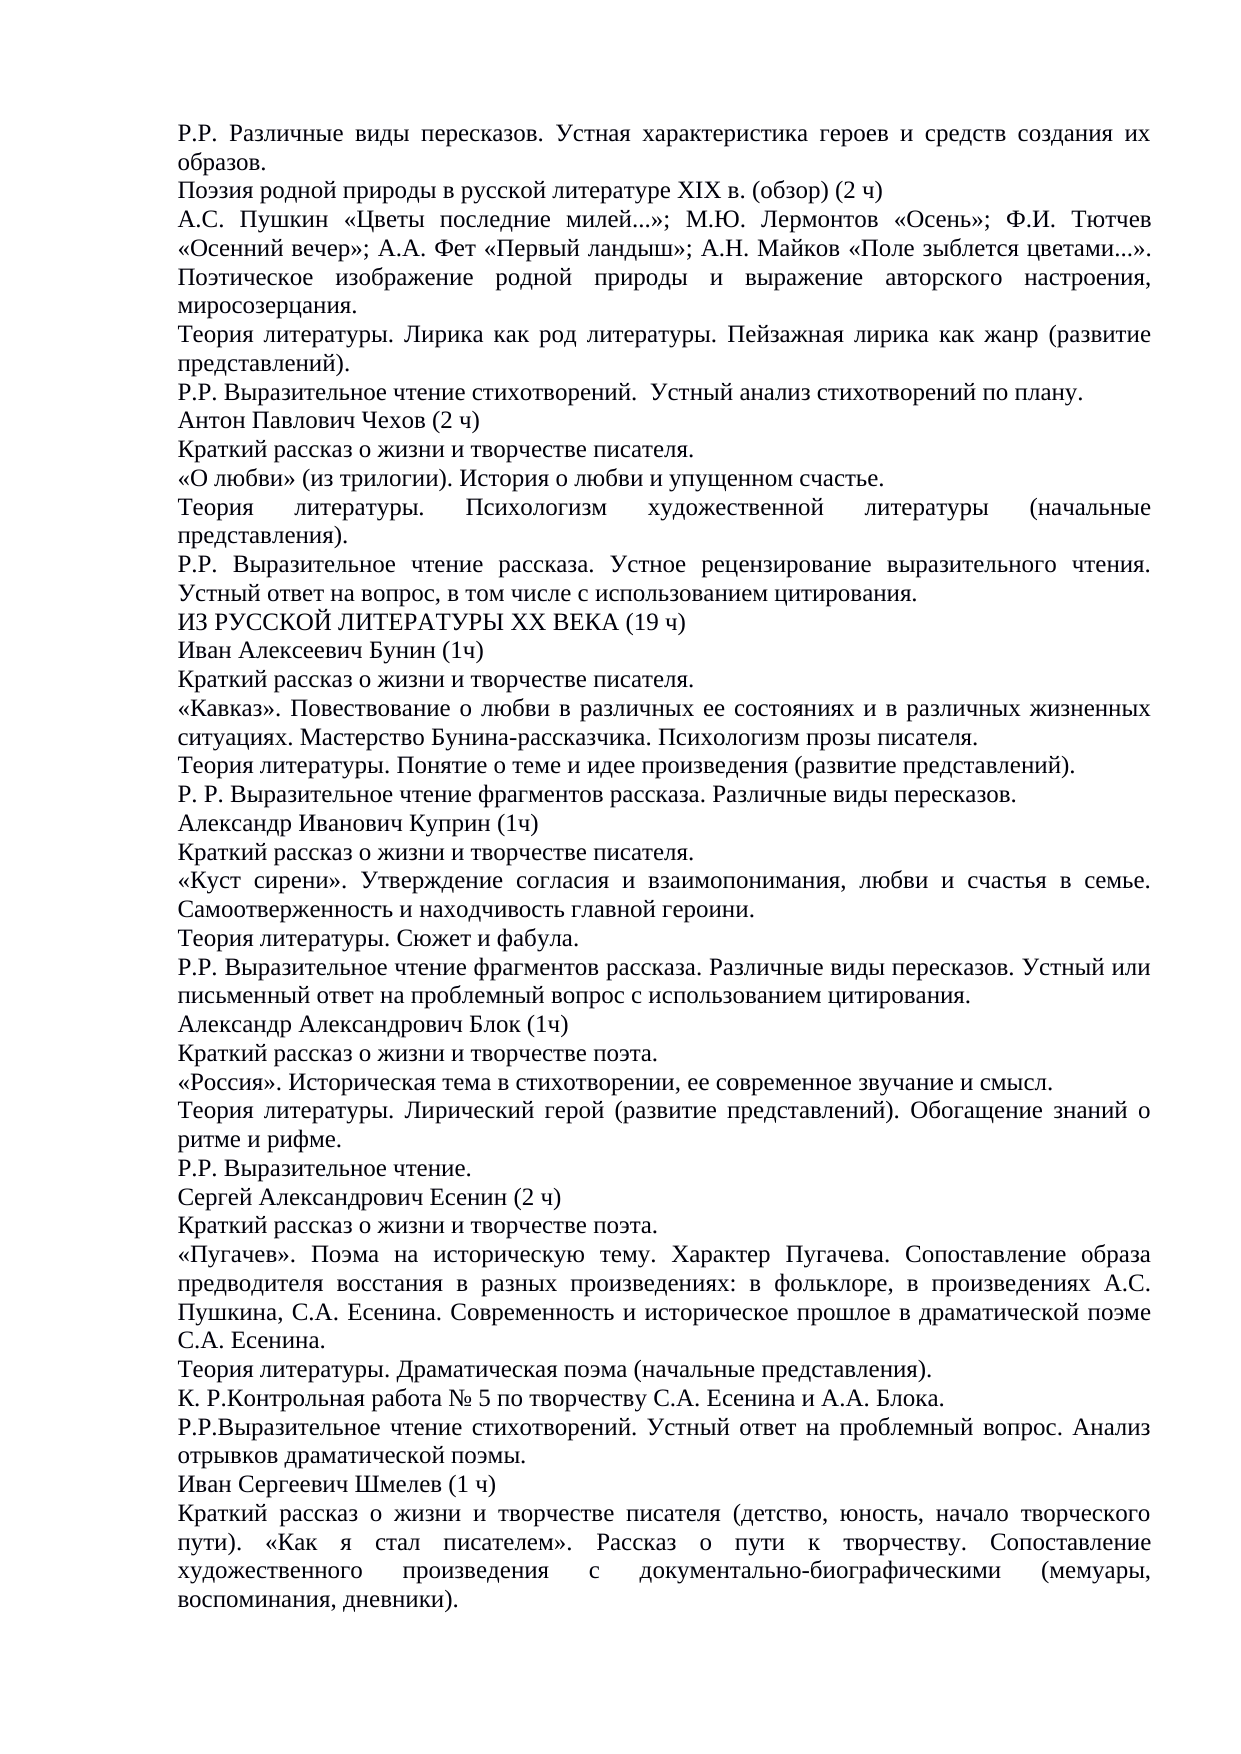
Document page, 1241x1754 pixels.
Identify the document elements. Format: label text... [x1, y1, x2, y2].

text «О любви» (из трилогии). История о любви и упущенном счастье. [177, 463, 1152, 492]
text «Кавказ». Повествование о любви в различных ее состояниях и в различных жизненных ситуациях. Мастерство Бунина-рассказчика. Психологизм прозы писателя. [177, 693, 1152, 751]
text Краткий рассказ о жизни и творчестве писателя (детство, юность, начало творческого пути). «Как я стал писателем». Рассказ о пути к творчеству. Сопоставление художественного произведения с документально-биографическими (мемуары, воспоминания, дневники). [177, 1498, 1152, 1613]
text «Куст сирени». Утверждение согласия и взаимопонимания, любви и счастья в семье. Самоотверженность и находчивость главной героини. [177, 866, 1152, 923]
text P.P. Выразительное чтение рассказа. Устное рецензирование выразительного чтения. Устный ответ на вопрос, в том числе с использованием цитирования. [177, 549, 1152, 607]
text Иван Сергеевич Шмелев (1 ч) [177, 1469, 1152, 1498]
text «Россия». Историческая тема в стихотворении, ее современное звучание и смысл. [177, 1067, 1152, 1096]
text Сергей Александрович Есенин (2 ч) [177, 1182, 1152, 1211]
text Иван Алексеевич Бунин (1ч) [177, 636, 1152, 664]
text Теория литературы. Сюжет и фабула. [177, 923, 1152, 952]
text Александр Александрович Блок (1ч) [177, 1009, 1152, 1038]
text Поэзия родной природы в русской литературе XIX в. (обзор) (2 ч) [177, 176, 1152, 204]
text P.P.Выразительное чтение стихотворений. Устный ответ на проблемный вопрос. Анализ отрывков драматической поэмы. [177, 1412, 1152, 1469]
text ИЗ РУССКОЙ ЛИТЕРАТУРЫ XX ВЕКА (19 ч) [177, 607, 1152, 636]
text Александр Иванович Куприн (1ч) [177, 808, 1152, 837]
text Краткий рассказ о жизни и творчестве писателя. [177, 837, 1152, 866]
text Теория литературы. Драматическая поэма (начальные представления). [177, 1354, 1152, 1383]
text Теория литературы. Понятие о теме и идее произведения (развитие представлений). [177, 751, 1152, 779]
text Теория литературы. Психологизм художественной литературы (начальные представления). [177, 492, 1152, 549]
text «Пугачев». Поэма на историческую тему. Характер Пугачева. Сопоставление образа предводителя восстания в разных произведениях: в фольклоре, в произведениях А.С. Пушкина, С.А. Есенина. Современность и историческое прошлое в драматической поэме С.А. Есенина. [177, 1239, 1152, 1354]
text К. Р.Контрольная работа № 5 по творчеству С.А. Есенина и А.А. Блока. [177, 1383, 1152, 1412]
text Краткий рассказ о жизни и творчестве писателя. [177, 664, 1152, 693]
text Краткий рассказ о жизни и творчестве поэта. [177, 1038, 1152, 1067]
text P.P. Выразительное чтение фрагментов рассказа. Различные виды пересказов. Устный или письменный ответ на проблемный вопрос с использованием цитирования. [177, 952, 1152, 1009]
text P.P. Выразительное чтение стихотворений. Устный анализ стихотворений по плану. [177, 377, 1152, 406]
text Теория литературы. Лирика как род литературы. Пейзажная лирика как жанр (развитие представлений). [177, 319, 1152, 377]
text Р. Р. Выразительное чтение фрагментов рассказа. Различные виды пересказов. [177, 779, 1152, 808]
text Теория литературы. Лирический герой (развитие представлений). Обогащение знаний о ритме и рифме. [177, 1096, 1152, 1153]
text Краткий рассказ о жизни и творчестве писателя. [177, 434, 1152, 463]
text Краткий рассказ о жизни и творчестве поэта. [177, 1211, 1152, 1239]
text А.С. Пушкин «Цветы последние милей...»; М.Ю. Лермонтов «Осень»; Ф.И. Тютчев «Осенний вечер»; А.А. Фет «Первый ландыш»; А.Н. Майков «Поле зыблется цветами...». Поэтическое изображение родной природы и выражение авторского настроения, миросозерцания. [177, 204, 1152, 319]
text P.P. Различные виды пересказов. Устная характеристика героев и средств создания их образов. [177, 118, 1152, 176]
text P.P. Выразительное чтение. [177, 1153, 1152, 1182]
text Антон Павлович Чехов (2 ч) [177, 406, 1152, 434]
